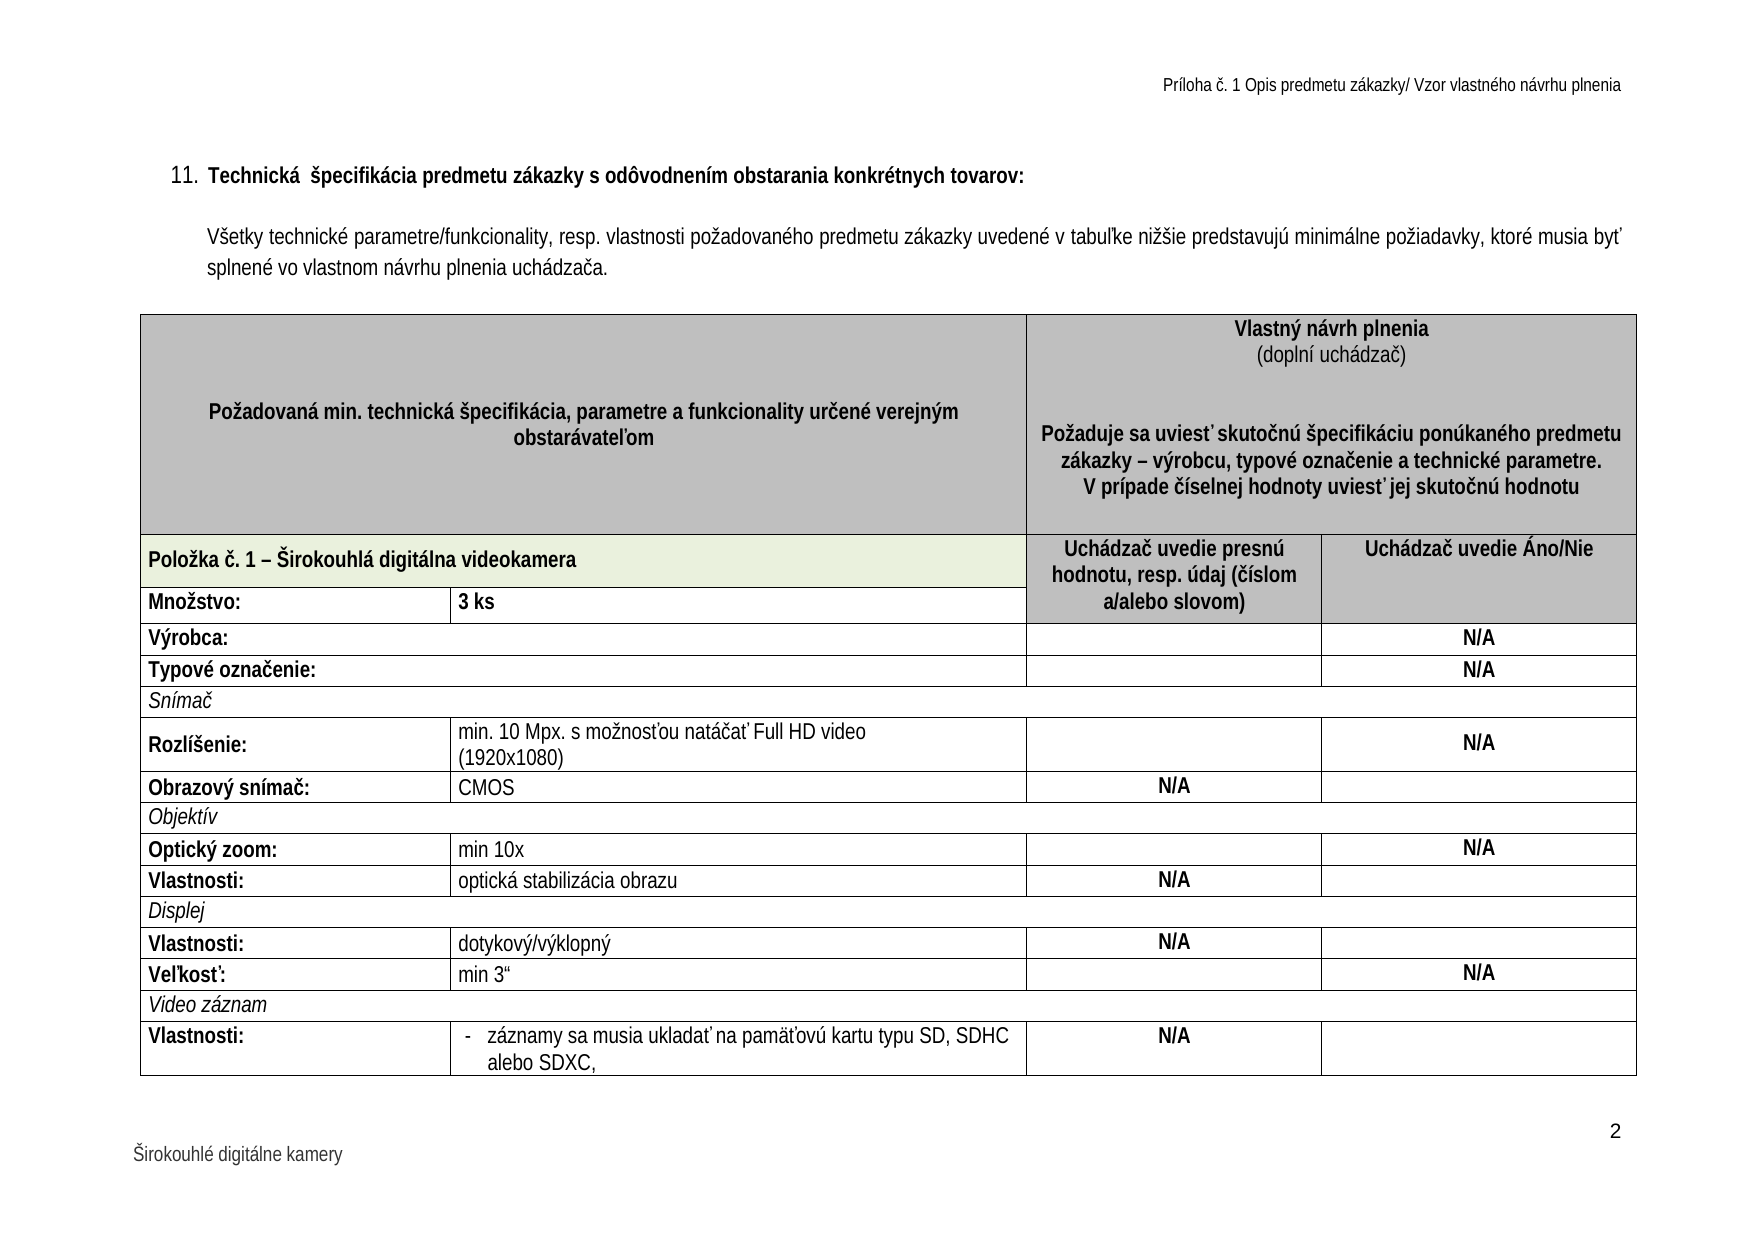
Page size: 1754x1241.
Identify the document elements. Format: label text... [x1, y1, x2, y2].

table_cell Vlastnosti: [141, 866, 450, 896]
table_cell [1027, 656, 1321, 686]
table_cell N/A [1027, 1022, 1321, 1075]
table_cell Uchádzač uvedie Áno/Nie [1322, 535, 1636, 623]
table_cell Množstvo: [141, 588, 450, 623]
table_cell N/A [1027, 928, 1321, 958]
table_cell dotykový/výklopný [451, 928, 1026, 958]
table_cell Obrazový snímač: [141, 772, 450, 802]
text Všetky technické parametre/funkcionality, resp. vlastnosti požadovaného predmetu zákazky uvedené v tabuľke nižšie predstavujú minimálne požiadavky, ktoré musia byť splnené vo vlastnom návrhu plnenia uchádzača. [207, 223, 1621, 280]
table_cell [1027, 959, 1321, 989]
table_cell [1027, 718, 1321, 771]
table_cell optická stabilizácia obrazu [451, 866, 1026, 896]
table_cell Výrobca: [141, 624, 1026, 654]
table_cell Uchádzač uvedie presnú hodnotu, resp. údaj (číslom a/alebo slovom) [1027, 535, 1321, 623]
table_cell min 3“ [451, 959, 1026, 989]
table_cell Typové označenie: [141, 656, 1026, 686]
table_cell N/A [1027, 866, 1321, 896]
table_cell [1027, 834, 1321, 864]
table_cell 3 ks [451, 588, 1026, 623]
table_cell [1322, 866, 1636, 896]
table_header Vlastný návrh plnenia (doplní uchádzač) Požaduje sa uviesť skutočnú špecifikáciu ponúkaného predmetu zákazky – výrobcu, typové označenie a technické parametre. V prípade číselnej hodnoty uviesť jej skutočnú hodnotu [1027, 315, 1636, 534]
table_cell N/A [1322, 834, 1636, 864]
table_cell [1322, 772, 1636, 802]
table_cell Veľkosť: [141, 959, 450, 989]
table_cell Displej [141, 897, 1636, 927]
table_cell [1322, 1022, 1636, 1075]
table_cell min 10x [451, 834, 1026, 864]
table_cell [1027, 624, 1321, 654]
table_cell Položka č. 1 – Širokouhlá digitálna videokamera [141, 535, 1026, 587]
table_cell N/A [1322, 959, 1636, 989]
table_cell min. 10 Mpx. s možnosťou natáčať Full HD video (1920x1080) [451, 718, 1026, 771]
table_cell Objektív [141, 803, 1636, 833]
table_cell Optický zoom: [141, 834, 450, 864]
table_cell Vlastnosti: [141, 1022, 450, 1075]
table_header Požadovaná min. technická špecifikácia, parametre a funkcionality určené verejným obstarávateľom [141, 315, 1026, 534]
table_cell N/A [1322, 656, 1636, 686]
table_cell CMOS [451, 772, 1026, 802]
table_cell Rozlíšenie: [141, 718, 450, 771]
table_cell Vlastnosti: [141, 928, 450, 958]
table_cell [451, 1022, 1026, 1075]
table_cell N/A [1322, 624, 1636, 654]
table_cell Snímač [141, 687, 1636, 717]
table_cell N/A [1027, 772, 1321, 802]
list Technická špecifikácia predmetu zákazky s odôvodnením obstarania konkrétnych tovarov: [170, 160, 1621, 189]
table_cell Video záznam [141, 991, 1636, 1021]
table_cell N/A [1322, 718, 1636, 771]
table_cell [1322, 928, 1636, 958]
